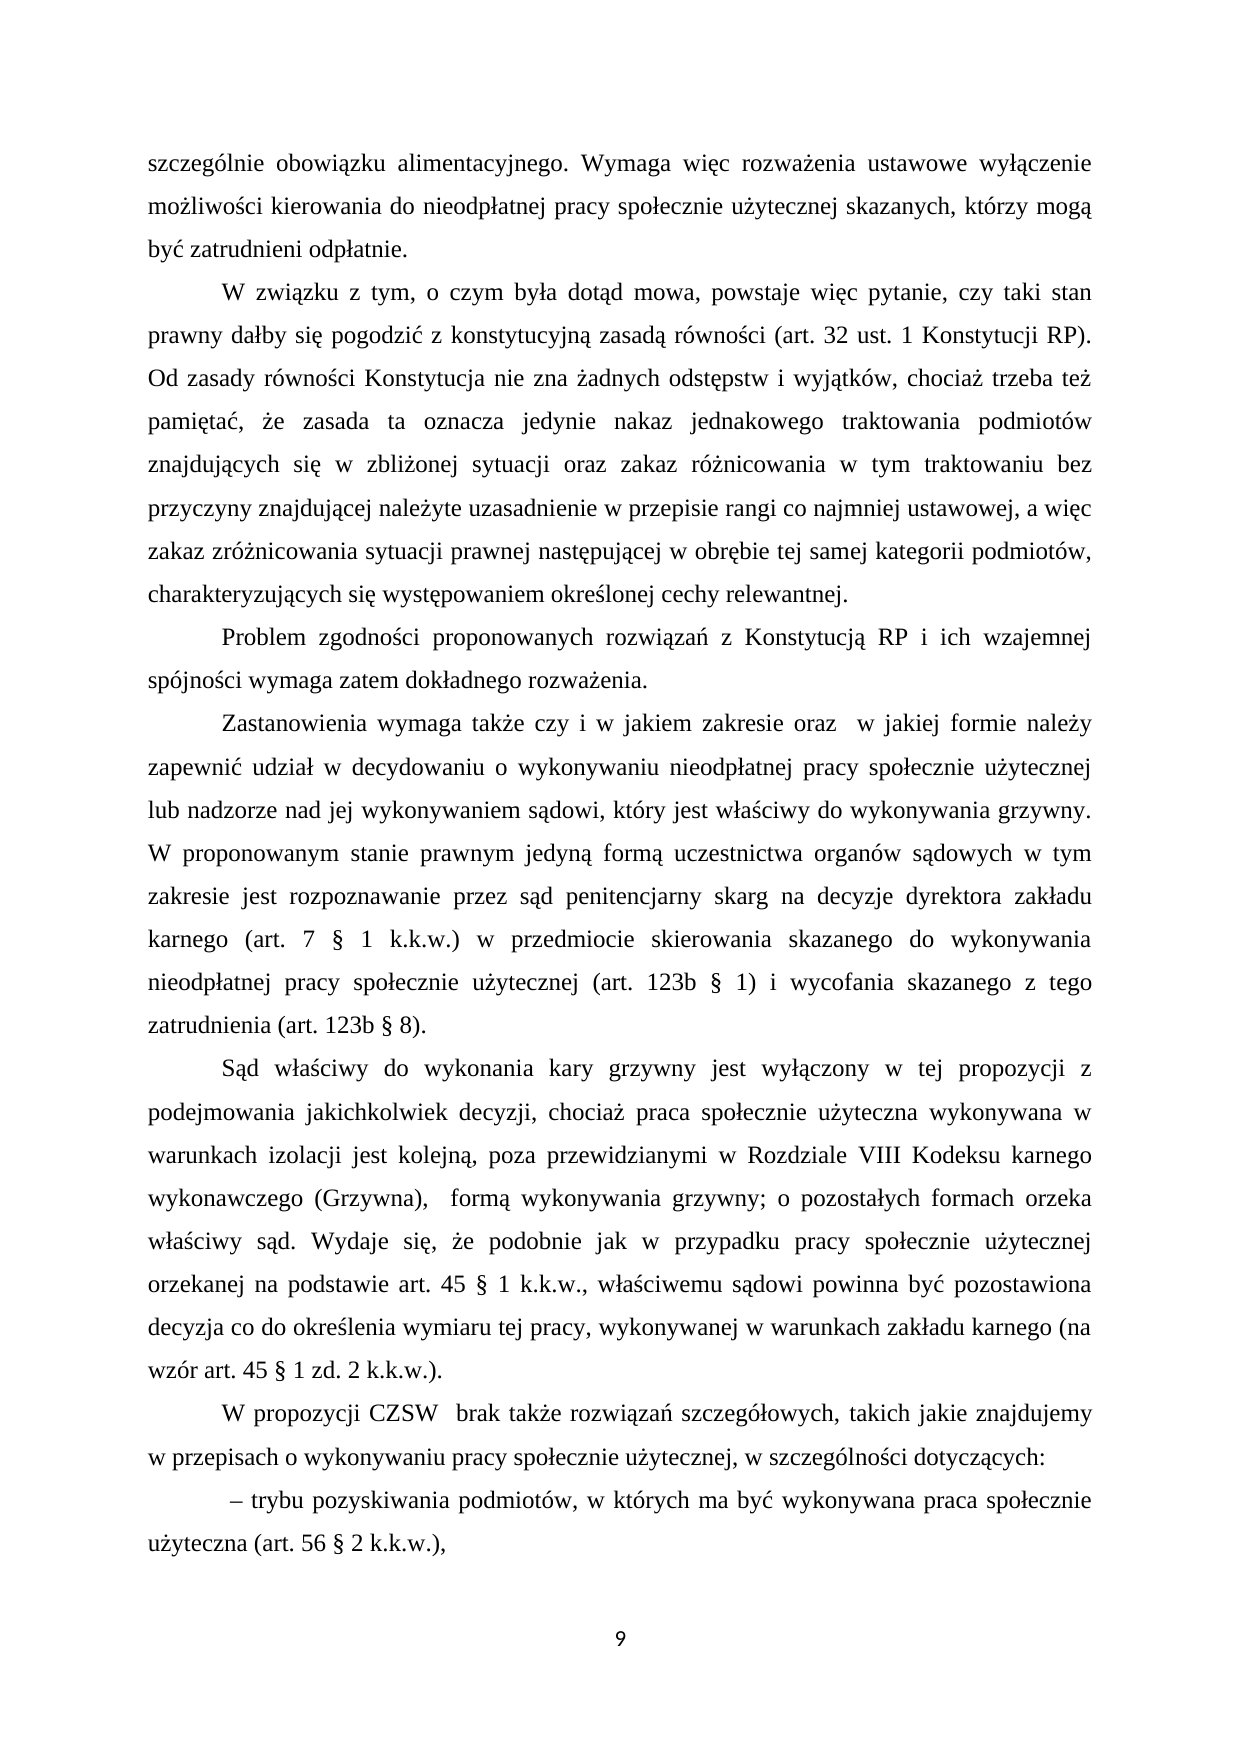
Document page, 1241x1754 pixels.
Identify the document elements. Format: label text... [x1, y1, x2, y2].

text – trybu pozyskiwania podmiotów, w których ma być wykonywana praca społecznie użyteczna (art. 56 § 2 k.k.w.), [148, 1485, 1093, 1557]
text W propozycji CZSW brak także rozwiązań szczegółowych, takich jakie znajdujemy w przepisach o wykonywaniu pracy społecznie użytecznej, w szczególności dotyczących: [148, 1398, 1093, 1470]
text Sąd właściwy do wykonania kary grzywny jest wyłączony w tej propozycji z podejmowania jakichkolwiek decyzji, chociaż praca społecznie użyteczna wykonywana w warunkach izolacji jest kolejną, poza przewidzianymi w Rozdziale VIII Kodeksu karnego wykonawczego (Grzywna), formą wykonywania grzywny; o pozostałych formach orzeka właściwy sąd. Wydaje się, że podobnie jak w przypadku pracy społecznie użytecznej orzekanej na podstawie art. 45 § 1 k.k.w., właściwemu sądowi powinna być pozostawiona decyzja co do określenia wymiaru tej pracy, wykonywanej w warunkach zakładu karnego (na wzór art. 45 § 1 zd. 2 k.k.w.). [148, 1053, 1093, 1384]
text W związku z tym, o czym była dotąd mowa, powstaje więc pytanie, czy taki stan prawny dałby się pogodzić z konstytucyjną zasadą równości (art. 32 ust. 1 Konstytucji RP). Od zasady równości Konstytucja nie zna żadnych odstępstw i wyjątków, chociaż trzeba też pamiętać, że zasada ta oznacza jedynie nakaz jednakowego traktowania podmiotów znajdujących się w zbliżonej sytuacji oraz zakaz różnicowania w tym traktowaniu bez przyczyny znajdującej należyte uzasadnienie w przepisie rangi co najmniej ustawowej, a więc zakaz zróżnicowania sytuacji prawnej następującej w obrębie tej samej kategorii podmiotów, charakteryzujących się występowaniem określonej cechy relewantnej. [148, 277, 1093, 608]
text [148, 148, 1093, 263]
text Problem zgodności proponowanych rozwiązań z Konstytucją RP i ich wzajemnej spójności wymaga zatem dokładnego rozważenia. [148, 622, 1093, 694]
text Zastanowienia wymaga także czy i w jakiem zakresie oraz w jakiej formie należy zapewnić udział w decydowaniu o wykonywaniu nieodpłatnej pracy społecznie użytecznej lub nadzorze nad jej wykonywaniem sądowi, który jest właściwy do wykonywania grzywny. W proponowanym stanie prawnym jedyną formą uczestnictwa organów sądowych w tym zakresie jest rozpoznawanie przez sąd penitencjarny skarg na decyzje dyrektora zakładu karnego (art. 7 § 1 k.k.w.) w przedmiocie skierowania skazanego do wykonywania nieodpłatnej pracy społecznie użytecznej (art. 123b § 1) i wycofania skazanego z tego zatrudnienia (art. 123b § 8). [148, 708, 1093, 1039]
